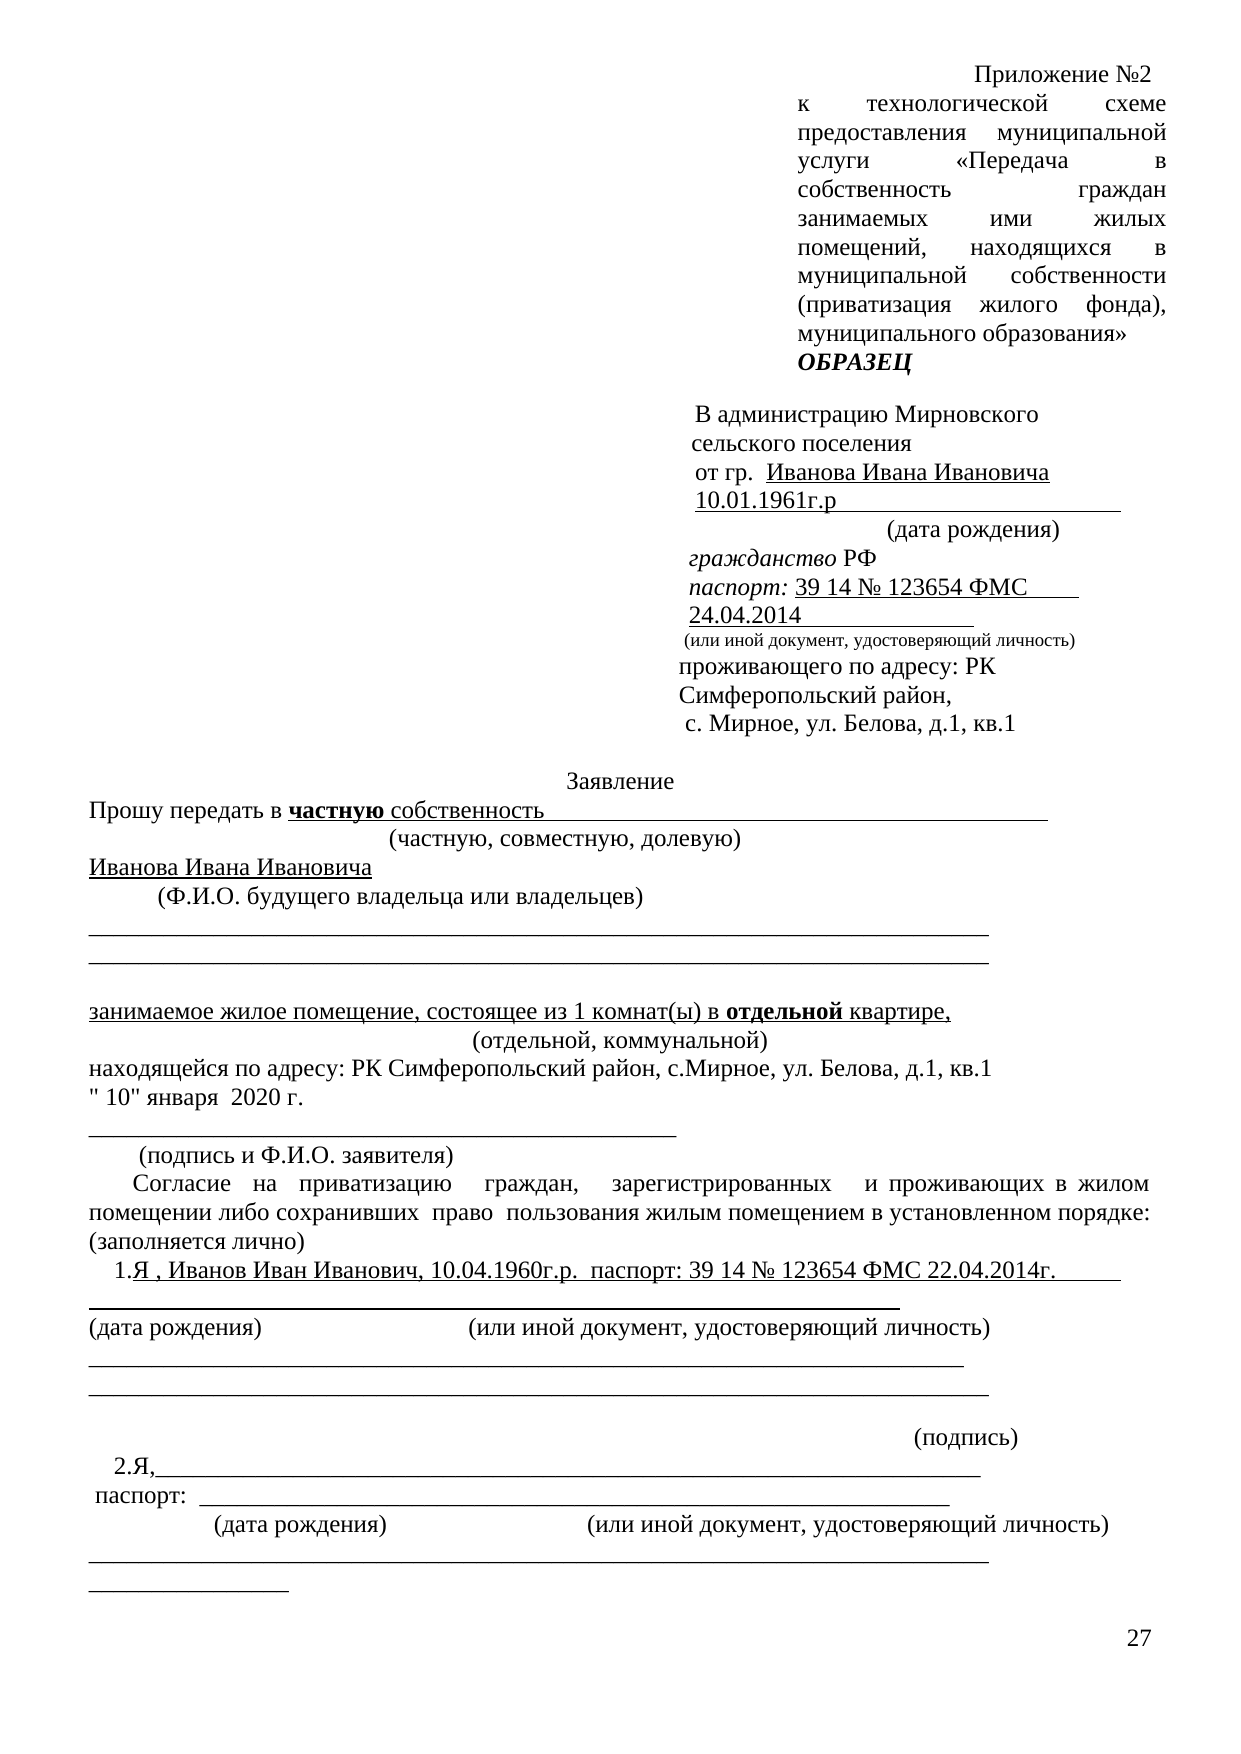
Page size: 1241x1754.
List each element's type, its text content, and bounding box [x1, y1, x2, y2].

text (подпись) [89, 1422, 1152, 1451]
text паспорт: ____________________________________________________________ [89, 1480, 1152, 1509]
text сельского поселения [89, 428, 1152, 457]
text ________________________________________________________________________ [89, 1370, 1152, 1398]
text 24.04.2014 [89, 601, 1152, 629]
text (частную, совместную, долевую) [89, 823, 1152, 852]
text с. Мирное, ул. Белова, д.1, кв.1 [89, 708, 1152, 737]
text находящейся по адресу: РК Симферопольский район, с.Мирное, ул. Белова, д.1, кв.1 [89, 1053, 1152, 1082]
text 1.Я , Иванов Иван Иванович, 10.04.1960г.р. паспорт: 39 14 № 123654 ФМС 22.04.2014г. (дата рождения) (или иной документ, удостоверяющий личность) [89, 1255, 1152, 1341]
text к технологической схеме предоставления муниципальной услуги «Передача в собственность граждан занимаемых ими жилых помещений, находящихся в муниципальной собственности (приватизация жилого фонда), муниципального образования» [797, 88, 1166, 347]
text гражданство РФ [89, 543, 1152, 572]
text В администрацию Мирновского [89, 399, 1152, 428]
text ________________________________________________________________________ [89, 938, 1152, 967]
text Согласие на приватизацию граждан, зарегистрированных и проживающих в жилом помещении либо сохранивших право пользования жилым помещением в установленном порядке: (заполняется лично) [89, 1168, 1152, 1255]
text Заявление [89, 766, 1152, 795]
text 2.Я,__________________________________________________________________ [89, 1451, 1152, 1480]
text Симферопольский район, [89, 680, 1152, 708]
text Иванова Ивана Ивановича [89, 852, 1152, 881]
text ОБРАЗЕЦ [797, 347, 1166, 375]
text _______________________________________________ [89, 1111, 1152, 1140]
text ________________________________________________________________________ [89, 910, 1152, 938]
text " 10" января 2020 г. [89, 1082, 1152, 1111]
text (отдельной, коммунальной) [89, 1025, 1152, 1053]
text (дата рождения) [89, 514, 1152, 543]
text паспорт: 39 14 № 123654 ФМС [89, 572, 1152, 601]
text ______________________________________________________________________ [89, 1341, 1152, 1370]
text Приложение №2 [724, 59, 1152, 88]
text (или иной документ, удостоверяющий личность) [89, 629, 1152, 651]
text 10.01.1961г.р [89, 486, 1152, 514]
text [89, 1509, 1152, 1537]
text (Ф.И.О. будущего владельца или владельцев) [89, 881, 1152, 910]
text от гр. Иванова Ивана Ивановича [89, 457, 1152, 486]
text Прошу передать в частную собственность [89, 795, 1152, 823]
text занимаемое жилое помещение, состоящее из 1 комнат(ы) в отдельной квартире, [89, 996, 1152, 1025]
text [89, 1537, 1152, 1595]
text проживающего по адресу: РК [89, 651, 1152, 680]
text (подпись и Ф.И.О. заявителя) [89, 1140, 1152, 1168]
